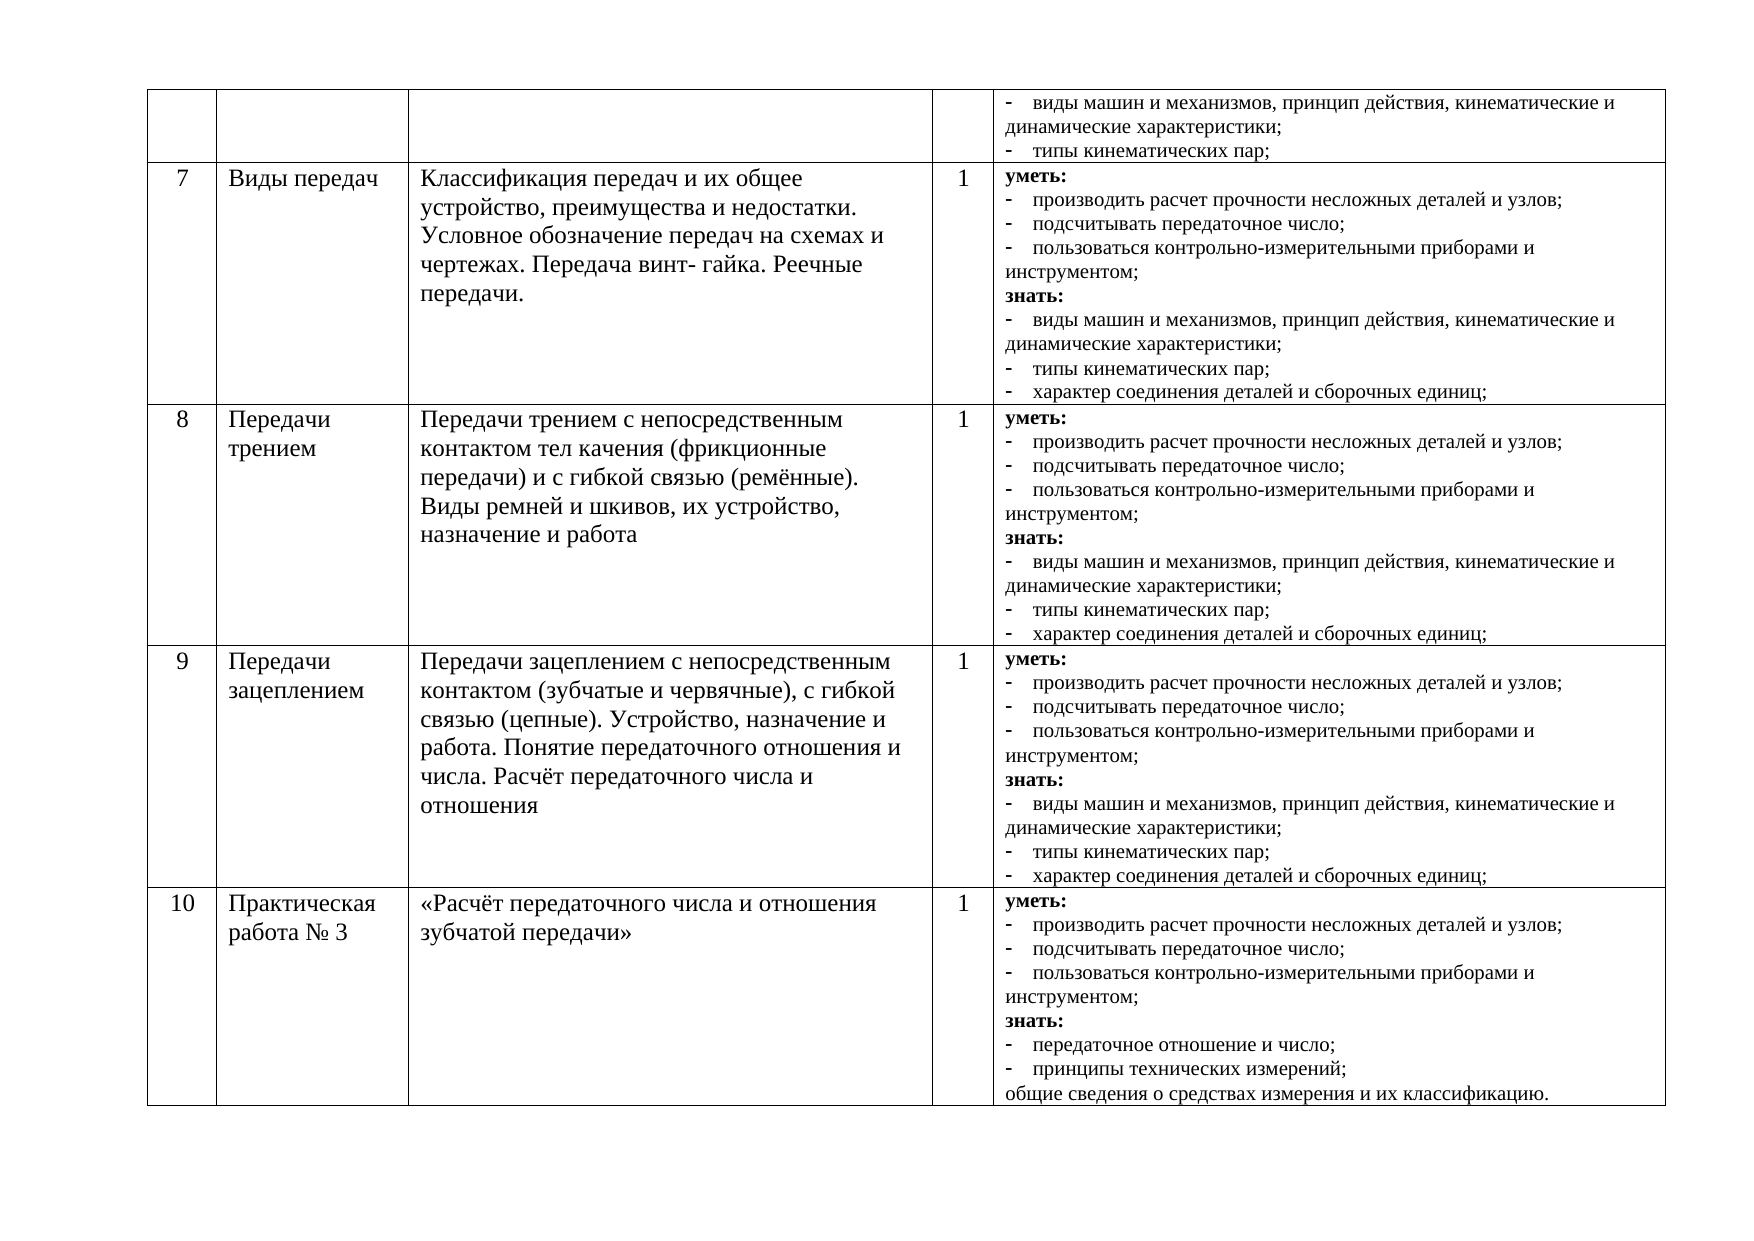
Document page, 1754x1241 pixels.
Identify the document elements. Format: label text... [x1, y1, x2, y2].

table_cell 6 [148, 90, 216, 162]
table_cell 8 [148, 405, 216, 645]
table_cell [994, 90, 1665, 162]
table_cell «Расчёт передаточного числа и отношения зубчатой передачи» [409, 888, 932, 1104]
table_cell 10 [148, 888, 216, 1104]
table_cell Передачи трением с непосредственным контактом тел качения (фрикционные передачи) и с гибкой связью (ремённые). Виды ремней и шкивов, их устройство, назначение и работа [409, 405, 932, 645]
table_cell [409, 90, 932, 162]
table_cell уметь: производить расчет прочности несложных деталей и узлов; подсчитывать передаточное число; пользоваться контрольно-измерительными приборами и инструментом; знать: виды машин и механизмов, принцип действия, кинематические и динамические характеристики; типы кинематических пар; характер соединения деталей и сборочных единиц; [994, 646, 1665, 887]
table_cell Практическая работа № 3 [217, 888, 408, 1104]
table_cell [217, 90, 408, 162]
table_cell 1 [933, 888, 993, 1104]
table_cell уметь: производить расчет прочности несложных деталей и узлов; подсчитывать передаточное число; пользоваться контрольно-измерительными приборами и инструментом; знать: виды машин и механизмов, принцип действия, кинематические и динамические характеристики; типы кинематических пар; характер соединения деталей и сборочных единиц; [994, 163, 1665, 403]
table_cell Передачи трением [217, 405, 408, 645]
table_cell Передачи зацеплением [217, 646, 408, 887]
table_cell 9 [148, 646, 216, 887]
table_cell уметь: производить расчет прочности несложных деталей и узлов; подсчитывать передаточное число; пользоваться контрольно-измерительными приборами и инструментом; знать: передаточное отношение и число; принципы технических измерений; общие сведения о средствах измерения и их классификацию. [994, 888, 1665, 1104]
table_cell Классификация передач и их общее устройство, преимущества и недостатки. Условное обозначение передач на схемах и чертежах. Передача винт- гайка. Реечные передачи. [409, 163, 932, 403]
table_cell 1 [933, 163, 993, 403]
table_cell 1 [933, 405, 993, 645]
table_cell Виды передач [217, 163, 408, 403]
table_cell Передачи зацеплением с непосредственным контактом (зубчатые и червячные), с гибкой связью (цепные). Устройство, назначение и работа. Понятие передаточного отношения и числа. Расчёт передаточного числа и отношения [409, 646, 932, 887]
table_cell 1 [933, 646, 993, 887]
table_cell уметь: производить расчет прочности несложных деталей и узлов; подсчитывать передаточное число; пользоваться контрольно-измерительными приборами и инструментом; знать: виды машин и механизмов, принцип действия, кинематические и динамические характеристики; типы кинематических пар; характер соединения деталей и сборочных единиц; [994, 405, 1665, 645]
table_cell 7 [148, 163, 216, 403]
table_cell 1 [933, 90, 993, 162]
